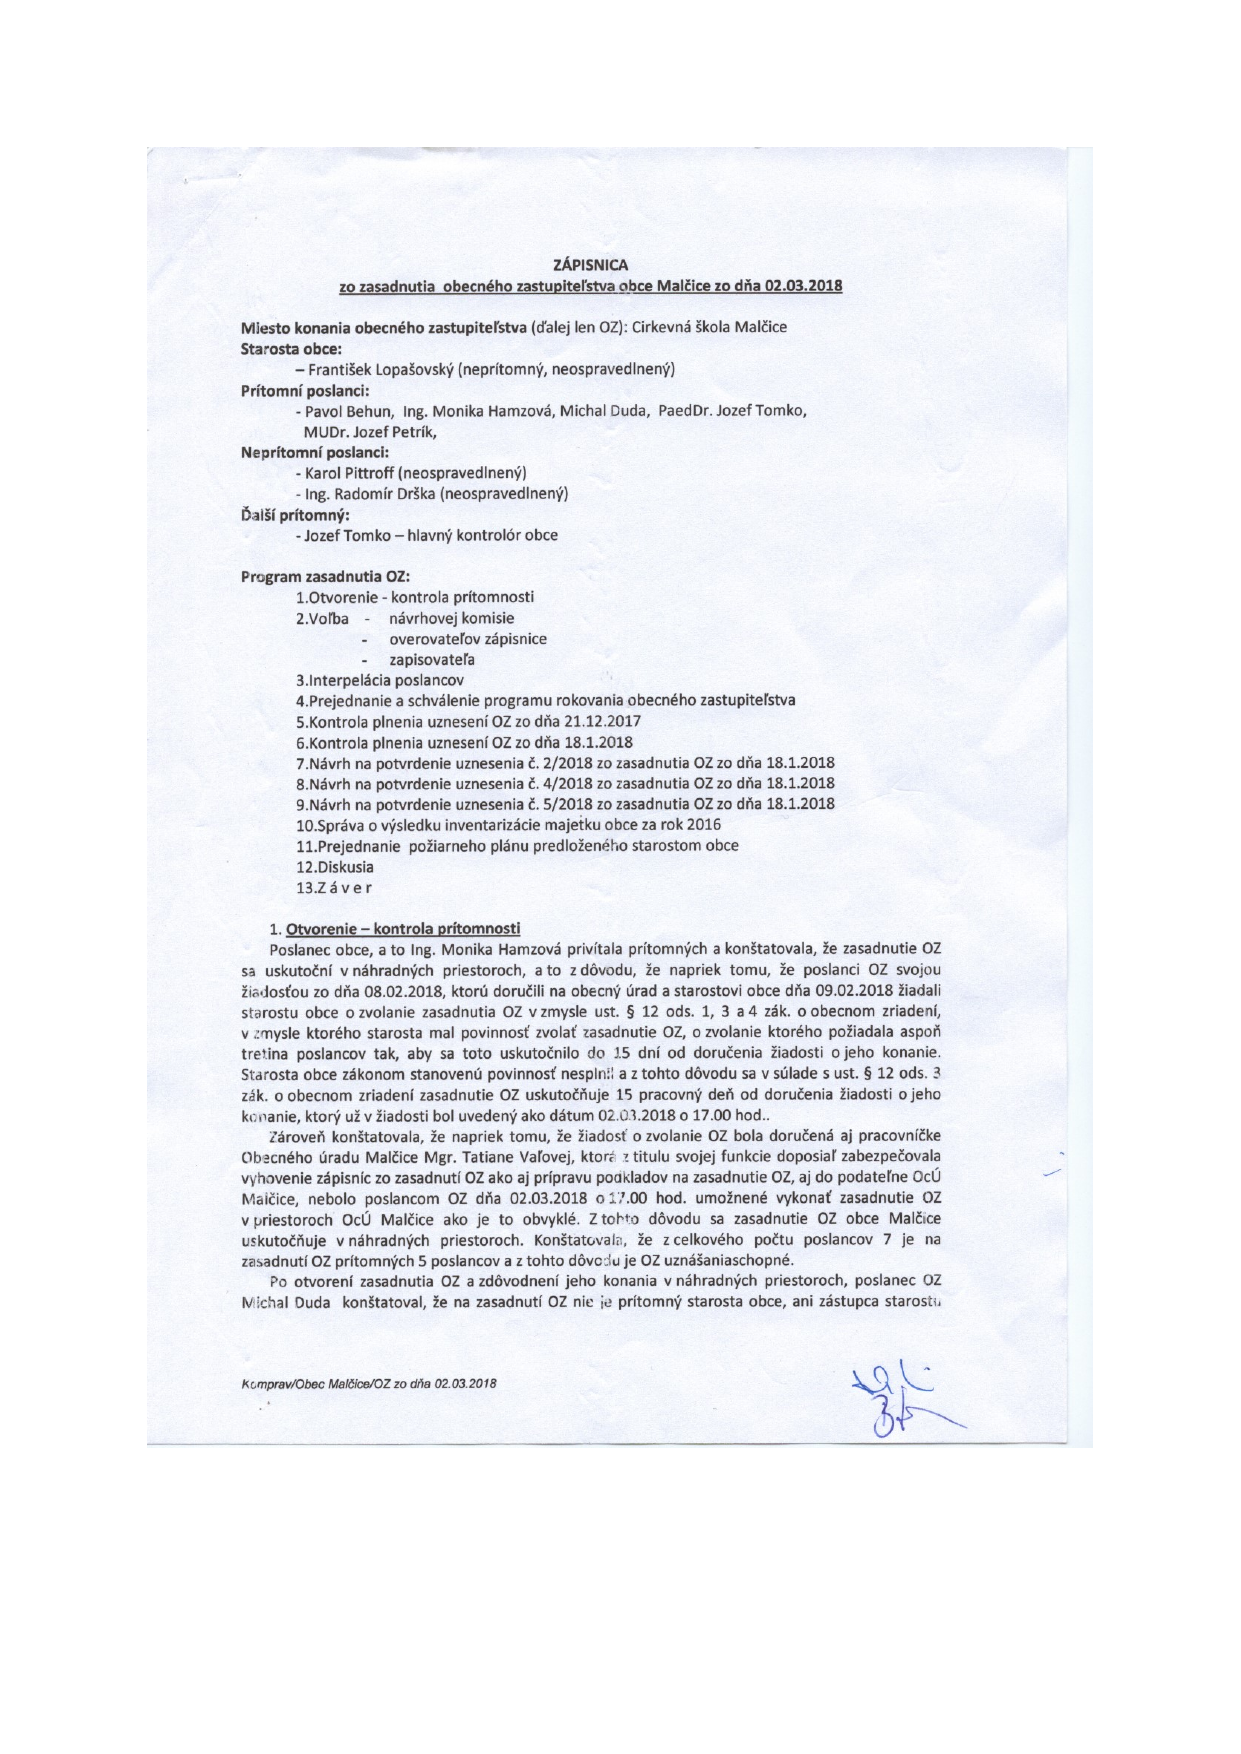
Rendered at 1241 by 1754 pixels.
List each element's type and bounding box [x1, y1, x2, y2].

picture [147, 147, 1093, 1448]
